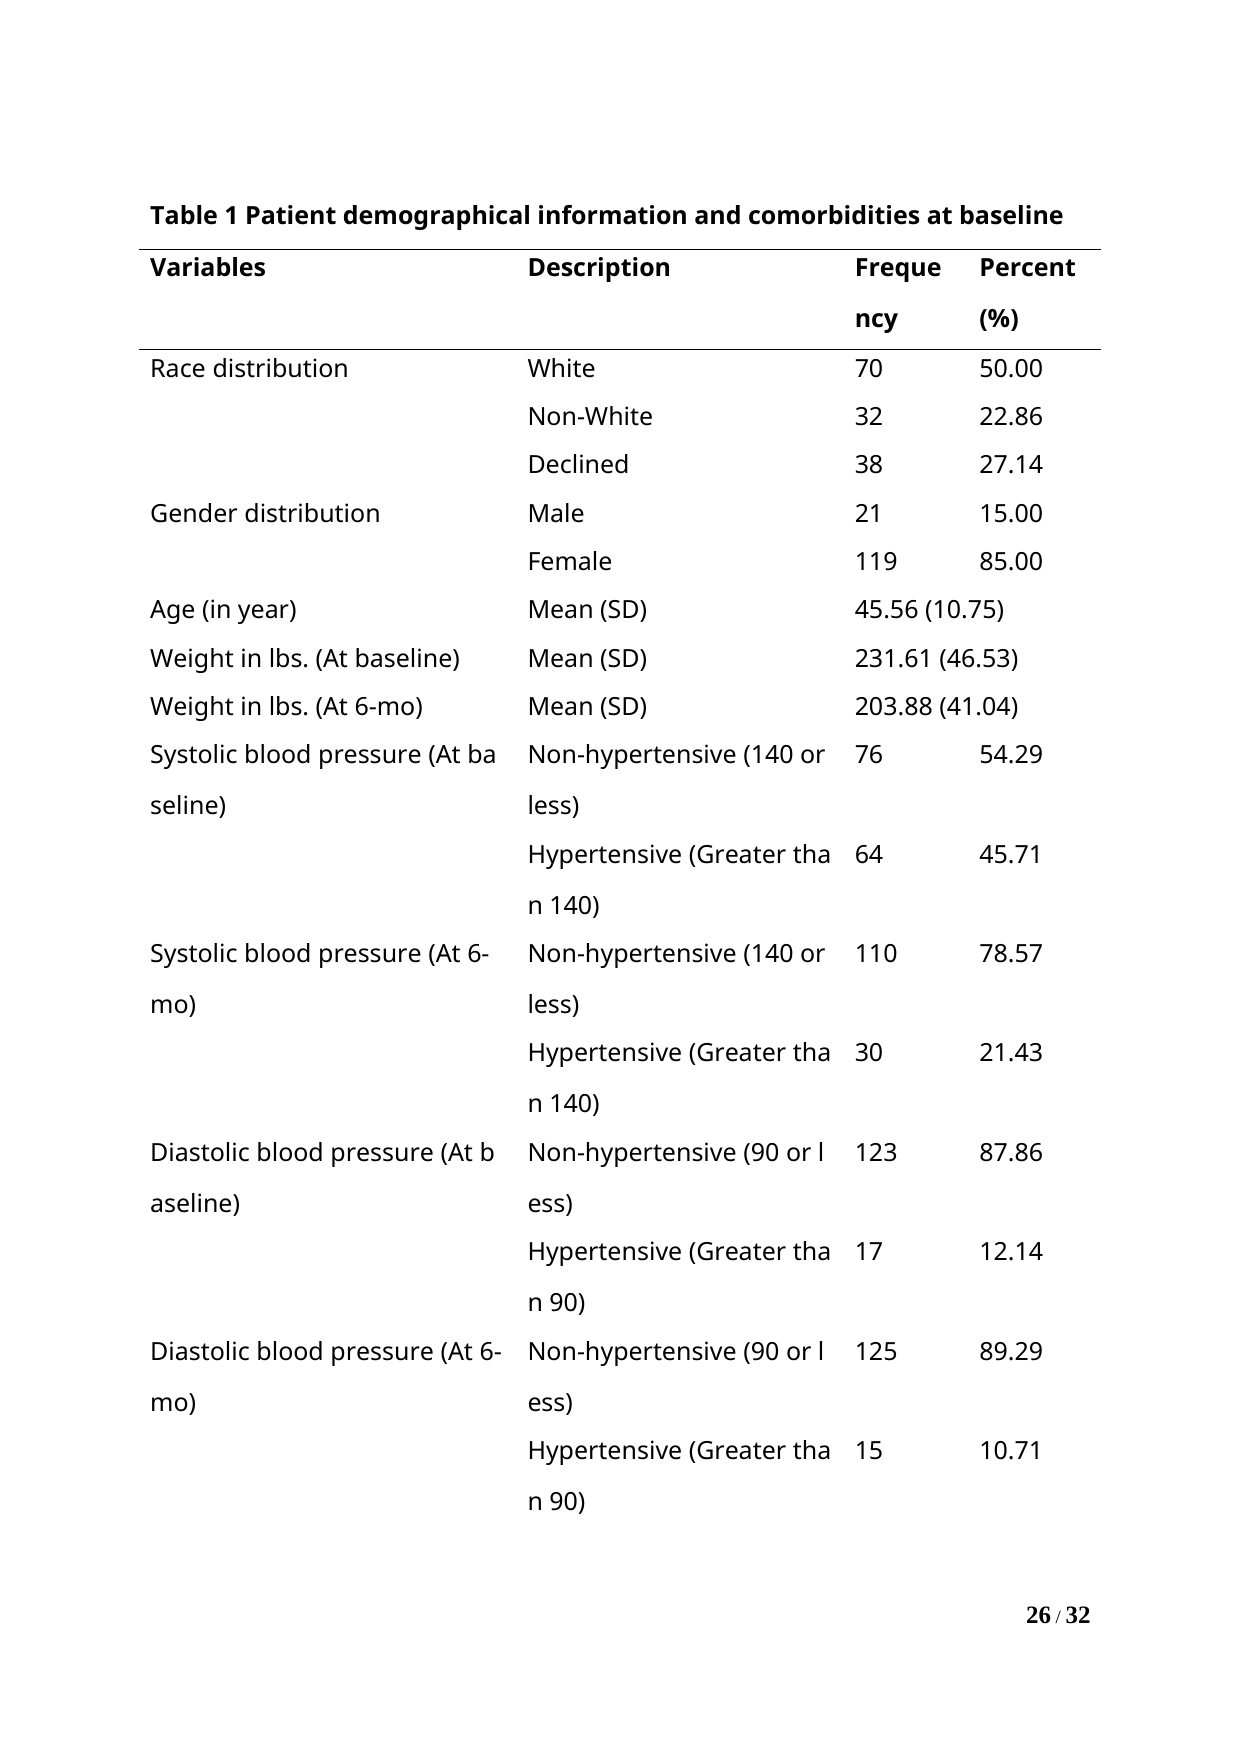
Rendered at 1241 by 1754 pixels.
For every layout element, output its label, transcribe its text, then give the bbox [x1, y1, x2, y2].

table_cell 78.57 [968, 936, 1101, 1035]
table_cell 85.00 [968, 544, 1101, 592]
table_cell Hypertensive (Greater than 140) [516, 1035, 843, 1134]
table_cell 64 [843, 836, 968, 936]
table_cell 203.88 (41.04) [843, 689, 1101, 737]
table_cell Mean (SD) [516, 640, 843, 689]
table_cell Hypertensive (Greater than 90) [516, 1234, 843, 1333]
text Table 1 Patient demographical information and comorbidities at baseline [150, 198, 1090, 232]
table_cell Non-hypertensive (90 or less) [516, 1135, 843, 1234]
table_cell Non-White [516, 399, 843, 447]
table_cell 89.29 [968, 1333, 1101, 1433]
table_cell 70 [843, 350, 968, 399]
table_cell 125 [843, 1333, 968, 1433]
table_header Variables [139, 250, 516, 349]
table_cell 87.86 [968, 1135, 1101, 1234]
table_cell Weight in lbs. (At baseline) [139, 640, 516, 689]
table_cell Mean (SD) [516, 689, 843, 737]
table_cell Hypertensive (Greater than 90) [516, 1433, 843, 1532]
table_cell 15.00 [968, 495, 1101, 544]
table_header Percent (%) [968, 250, 1101, 349]
table_cell Diastolic blood pressure (At baseline) [139, 1135, 516, 1333]
table_cell Non-hypertensive (140 or less) [516, 737, 843, 836]
table_cell 110 [843, 936, 968, 1035]
table_cell 12.14 [968, 1234, 1101, 1333]
table_cell Declined [516, 447, 843, 495]
table_cell 231.61 (46.53) [843, 640, 1101, 689]
table_cell 30 [843, 1035, 968, 1134]
table_cell 45.71 [968, 836, 1101, 936]
table_cell 50.00 [968, 350, 1101, 399]
table_cell Female [516, 544, 843, 592]
table_cell 10.71 [968, 1433, 1101, 1532]
table_cell 123 [843, 1135, 968, 1234]
table_cell 54.29 [968, 737, 1101, 836]
table_cell 27.14 [968, 447, 1101, 495]
table_cell Gender distribution [139, 495, 516, 592]
table_cell Non-hypertensive (90 or less) [516, 1333, 843, 1433]
table_header Description [516, 250, 843, 349]
table_cell Systolic blood pressure (At baseline) [139, 737, 516, 936]
table_cell White [516, 350, 843, 399]
table_cell Weight in lbs. (At 6-mo) [139, 689, 516, 737]
table_cell Hypertensive (Greater than 140) [516, 836, 843, 936]
table_cell 15 [843, 1433, 968, 1532]
table_cell Race distribution [139, 350, 516, 495]
table_cell Non-hypertensive (140 or less) [516, 936, 843, 1035]
table_cell 76 [843, 737, 968, 836]
table_cell 45.56 (10.75) [843, 592, 1101, 640]
table_cell 119 [843, 544, 968, 592]
table_cell Systolic blood pressure (At 6-mo) [139, 936, 516, 1134]
table_cell 17 [843, 1234, 968, 1333]
table_cell 22.86 [968, 399, 1101, 447]
table_cell Male [516, 495, 843, 544]
table_cell 32 [843, 399, 968, 447]
table_cell 21 [843, 495, 968, 544]
table_cell Diastolic blood pressure (At 6-mo) [139, 1333, 516, 1532]
table_cell Age (in year) [139, 592, 516, 640]
table_header Frequency [843, 250, 968, 349]
table_cell Mean (SD) [516, 592, 843, 640]
table_cell 38 [843, 447, 968, 495]
table_cell 21.43 [968, 1035, 1101, 1134]
